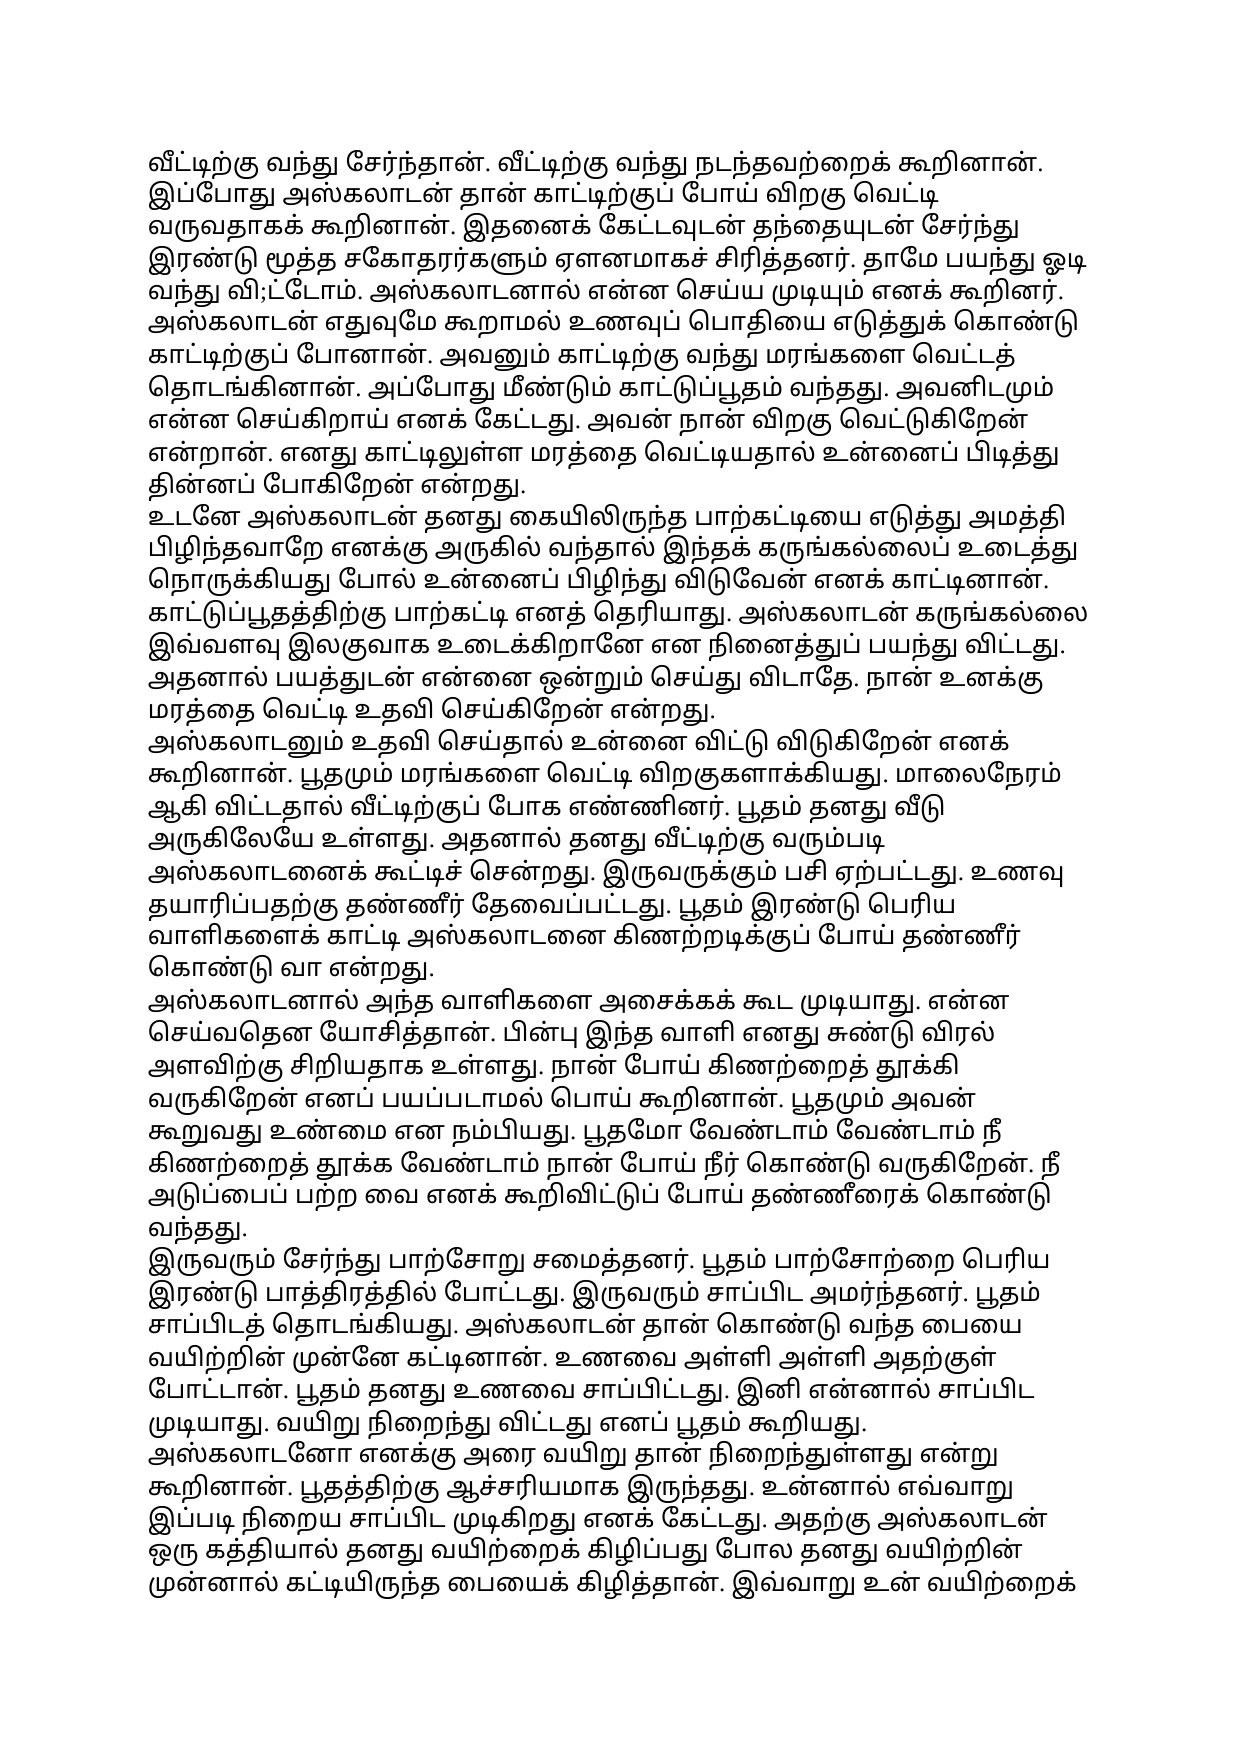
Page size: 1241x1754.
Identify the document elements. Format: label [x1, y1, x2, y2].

text [148, 148, 1093, 1601]
